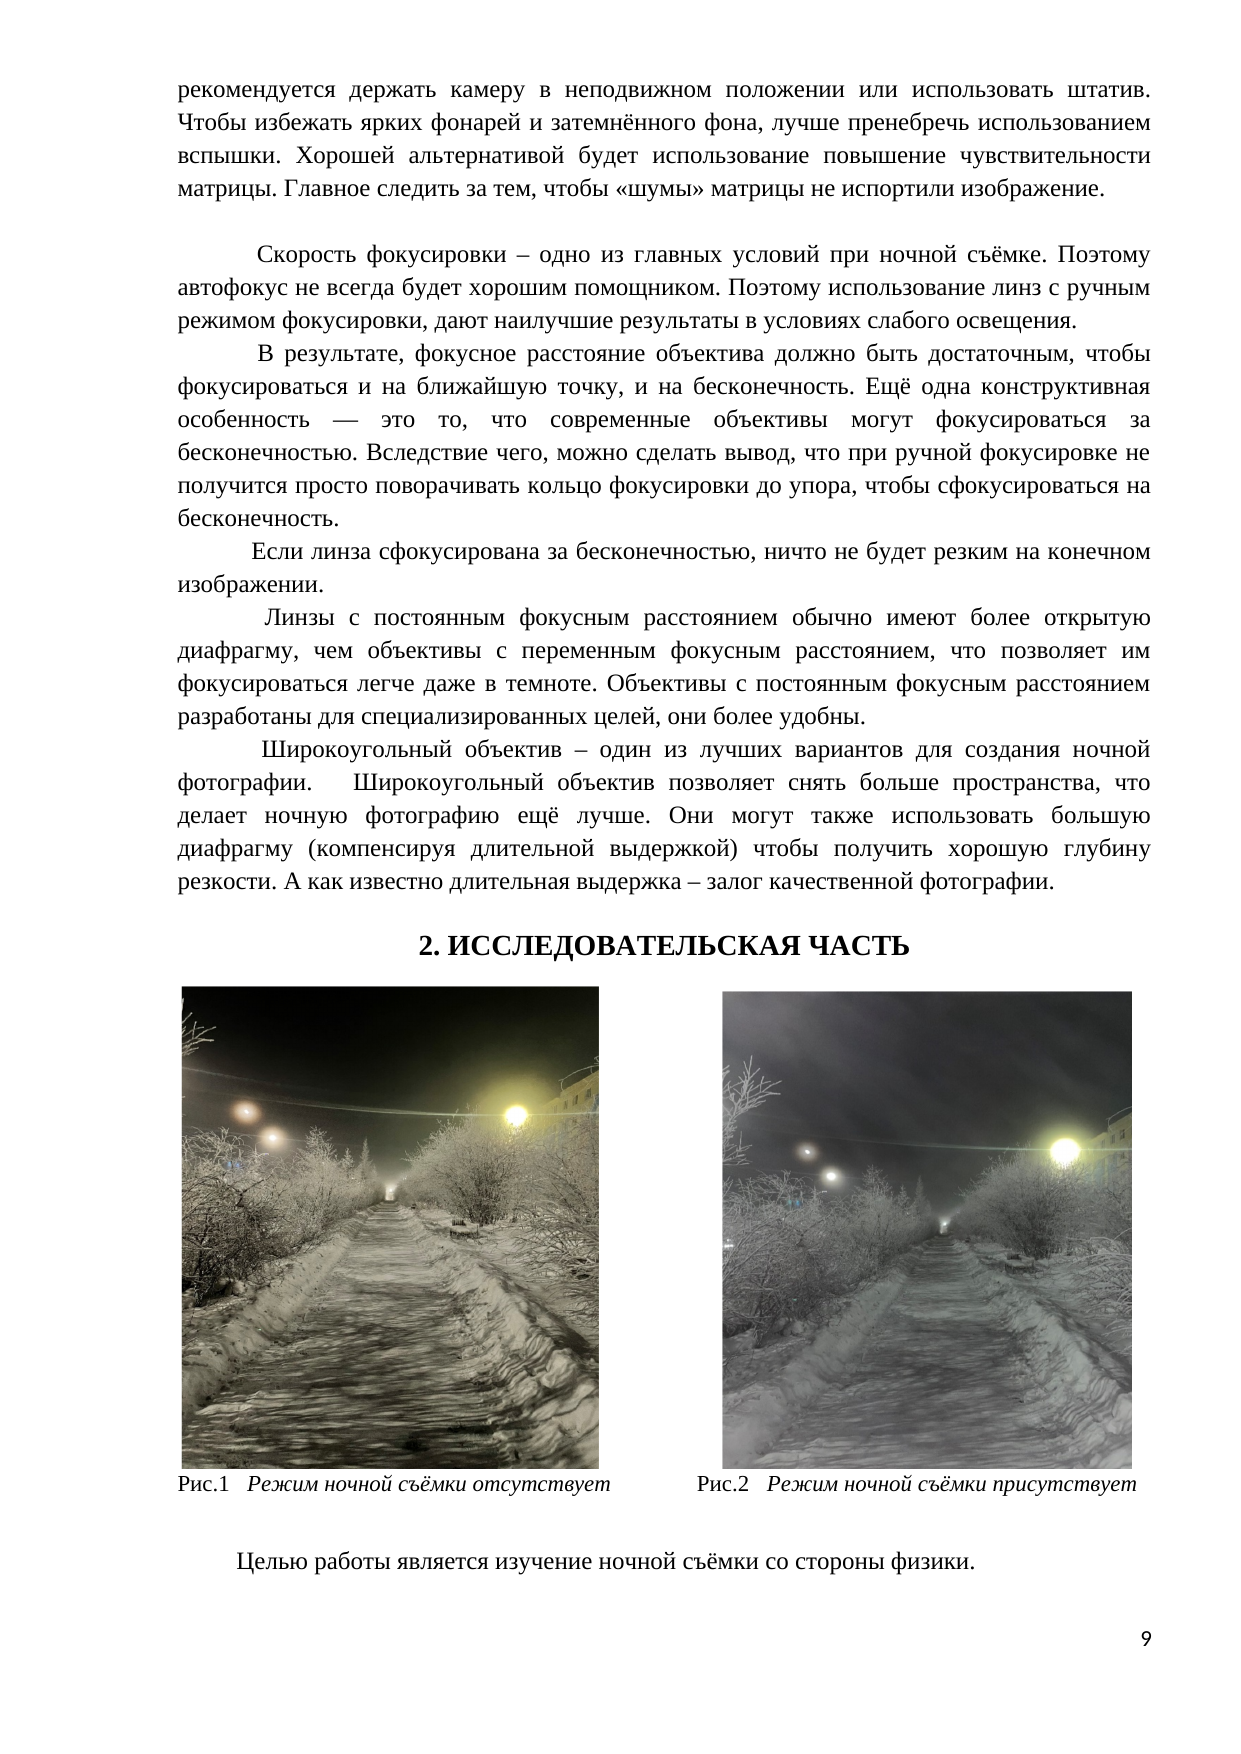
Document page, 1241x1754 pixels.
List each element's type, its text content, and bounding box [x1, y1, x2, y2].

text 2. ИССЛЕДОВАТЕЛЬСКАЯ ЧАСТЬ [177, 928, 1152, 962]
text Скорость фокусировки – одно из главных условий при ночной съёмке. Поэтому автофокус не всегда будет хорошим помощником. Поэтому использование линз с ручным режимом фокусировки, дают наилучшие результаты в условиях слабого освещения. [177, 239, 1152, 334]
text Если линза сфокусирована за бесконечностью, ничто не будет резким на конечном изображении. [177, 536, 1152, 598]
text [177, 74, 1152, 202]
text Линзы с постоянным фокусным расстоянием обычно имеют более открытую диафрагму, чем объективы с переменным фокусным расстоянием, что позволяет им фокусироваться легче даже в темноте. Объективы с постоянным фокусным расстоянием разработаны для специализированных целей, они более удобны. [177, 602, 1152, 730]
text Широкоугольный объектив – один из лучших вариантов для создания ночной фотографии. Широкоугольный объектив позволяет снять больше пространства, что делает ночную фотографию ещё лучше. Они могут также использовать большую диафрагму (компенсируя длительной выдержкой) чтобы получить хорошую глубину резкости. А как известно длительная выдержка – залог качественной фотографии. [177, 734, 1152, 895]
picture [182, 987, 598, 1468]
picture [723, 992, 1132, 1469]
text Целью работы является изучение ночной съёмки со стороны физики. [177, 1546, 1152, 1575]
text В результате, фокусное расстояние объектива должно быть достаточным, чтобы фокусироваться и на ближайшую точку, и на бесконечность. Ещё одна конструктивная особенность — это то, что современные объективы могут фокусироваться за бесконечностью. Вследствие чего, можно сделать вывод, что при ручной фокусировке не получится просто поворачивать кольцо фокусировки до упора, чтобы сфокусироваться на бесконечность. [177, 338, 1152, 532]
